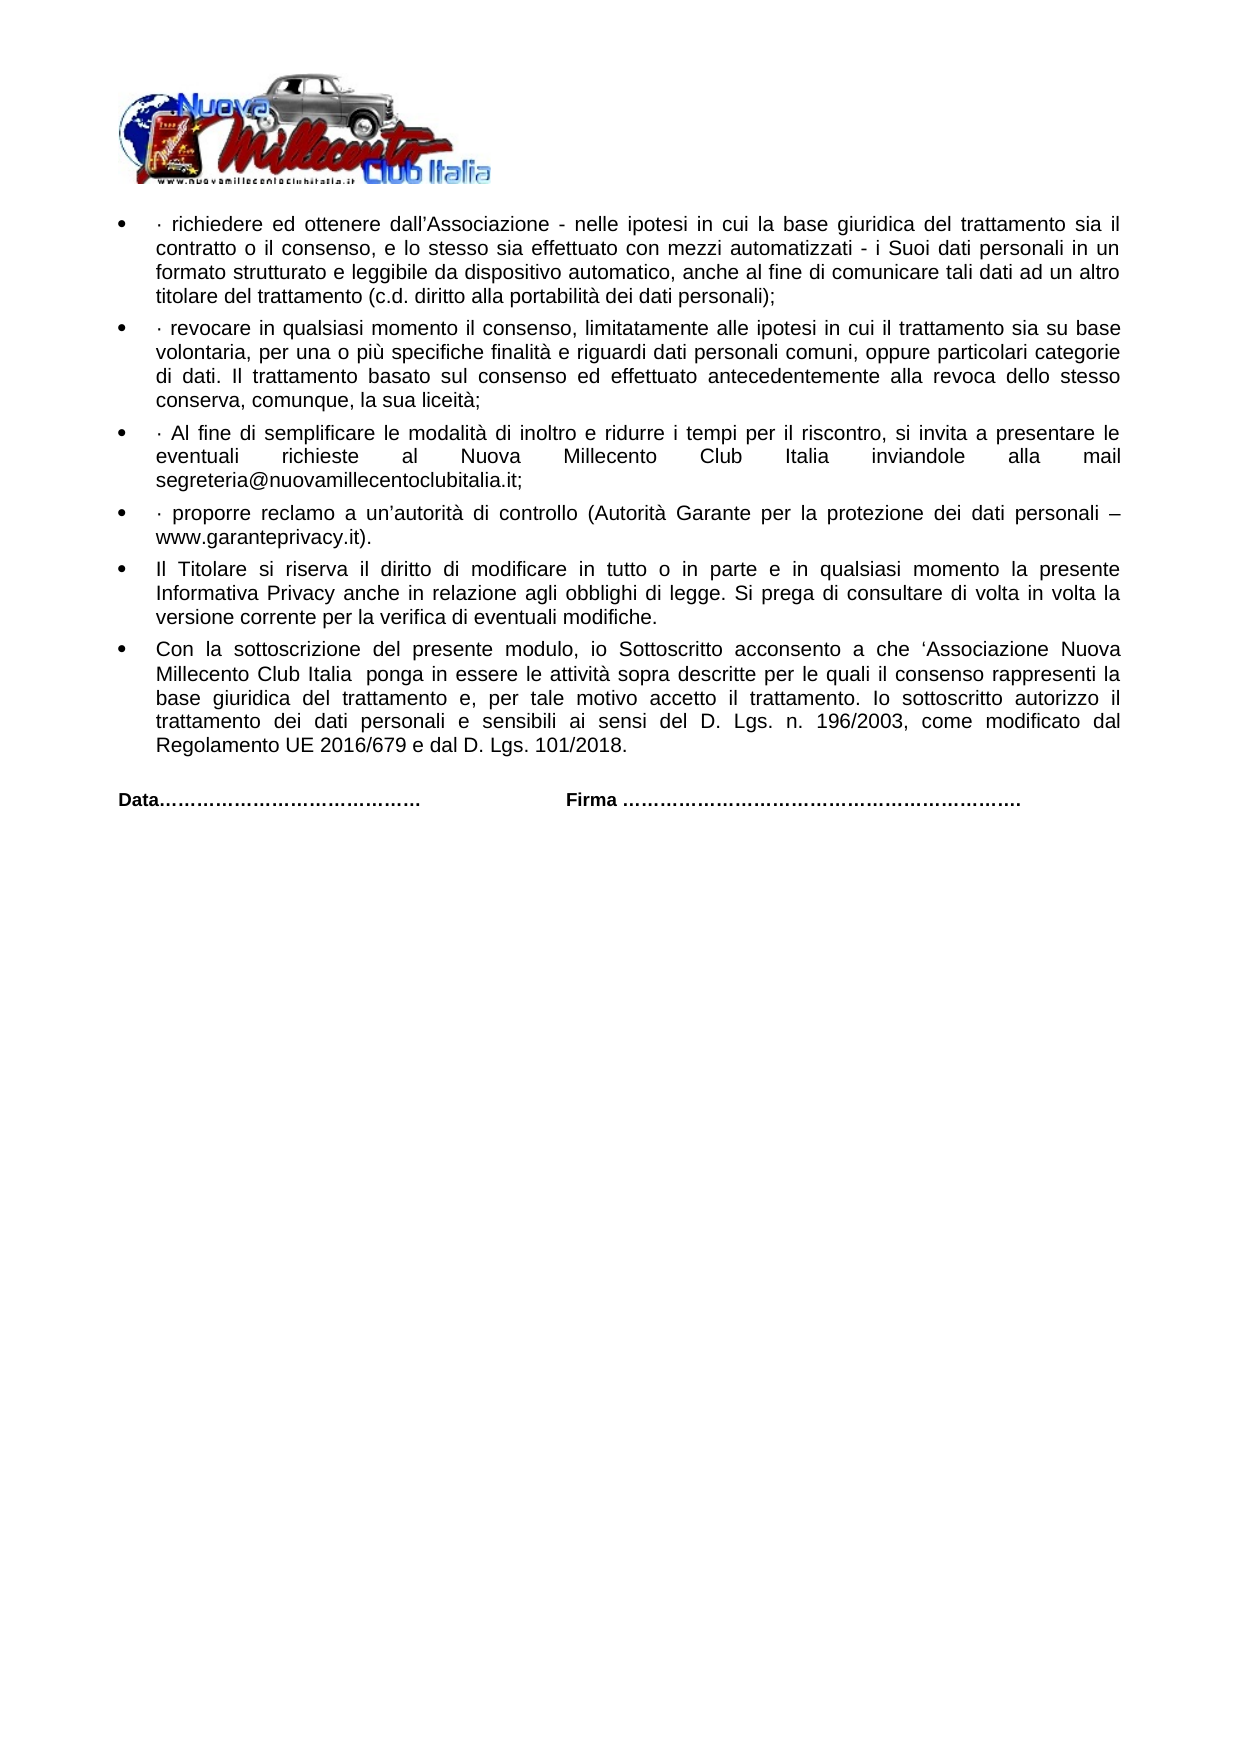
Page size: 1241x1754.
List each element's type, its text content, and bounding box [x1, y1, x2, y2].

list · revocare in qualsiasi momento il consenso, limitatamente alle ipotesi in cui il trattamento sia su base volontaria, per una o più specifiche finalità e riguardi dati personali comuni, oppure particolari categorie di dati. Il trattamento basato sul consenso ed effettuato antecedentemente alla revoca dello stesso conserva, comunque, la sua liceità; [118, 316, 1122, 412]
picture [118, 73, 491, 184]
list · proporre reclamo a un’autorità di controllo (Autorità Garante per la protezione dei dati personali – www.garanteprivacy.it). [118, 501, 1122, 549]
text Data…………………………………… Firma ………………………………………………………. [118, 757, 1122, 811]
list · Al fine di semplificare le modalità di inoltro e ridurre i tempi per il riscontro, si invita a presentare le eventuali richieste al Nuova Millecento Club Italia inviandole alla mail segreteria@nuovamillecentoclubitalia.it; [118, 420, 1122, 492]
list Con la sottoscrizione del presente modulo, io Sottoscritto acconsento a che ‘Associazione Nuova Millecento Club Italia ponga in essere le attività sopra descritte per le quali il consenso rappresenti la base giuridica del trattamento e, per tale motivo accetto il trattamento. Io sottoscritto autorizzo il trattamento dei dati personali e sensibili ai sensi del D. Lgs. n. 196/2003, come modificato dal Regolamento UE 2016/679 e dal D. Lgs. 101/2018. [118, 637, 1122, 757]
list Il Titolare si riserva il diritto di modificare in tutto o in parte e in qualsiasi momento la presente Informativa Privacy anche in relazione agli obblighi di legge. Si prega di consultare di volta in volta la versione corrente per la verifica di eventuali modifiche. [118, 557, 1122, 629]
list · richiedere ed ottenere dall’Associazione - nelle ipotesi in cui la base giuridica del trattamento sia il contratto o il consenso, e lo stesso sia effettuato con mezzi automatizzati - i Suoi dati personali in un formato strutturato e leggibile da dispositivo automatico, anche al fine di comunicare tali dati ad un altro titolare del trattamento (c.d. diritto alla portabilità dei dati personali); [118, 212, 1122, 308]
